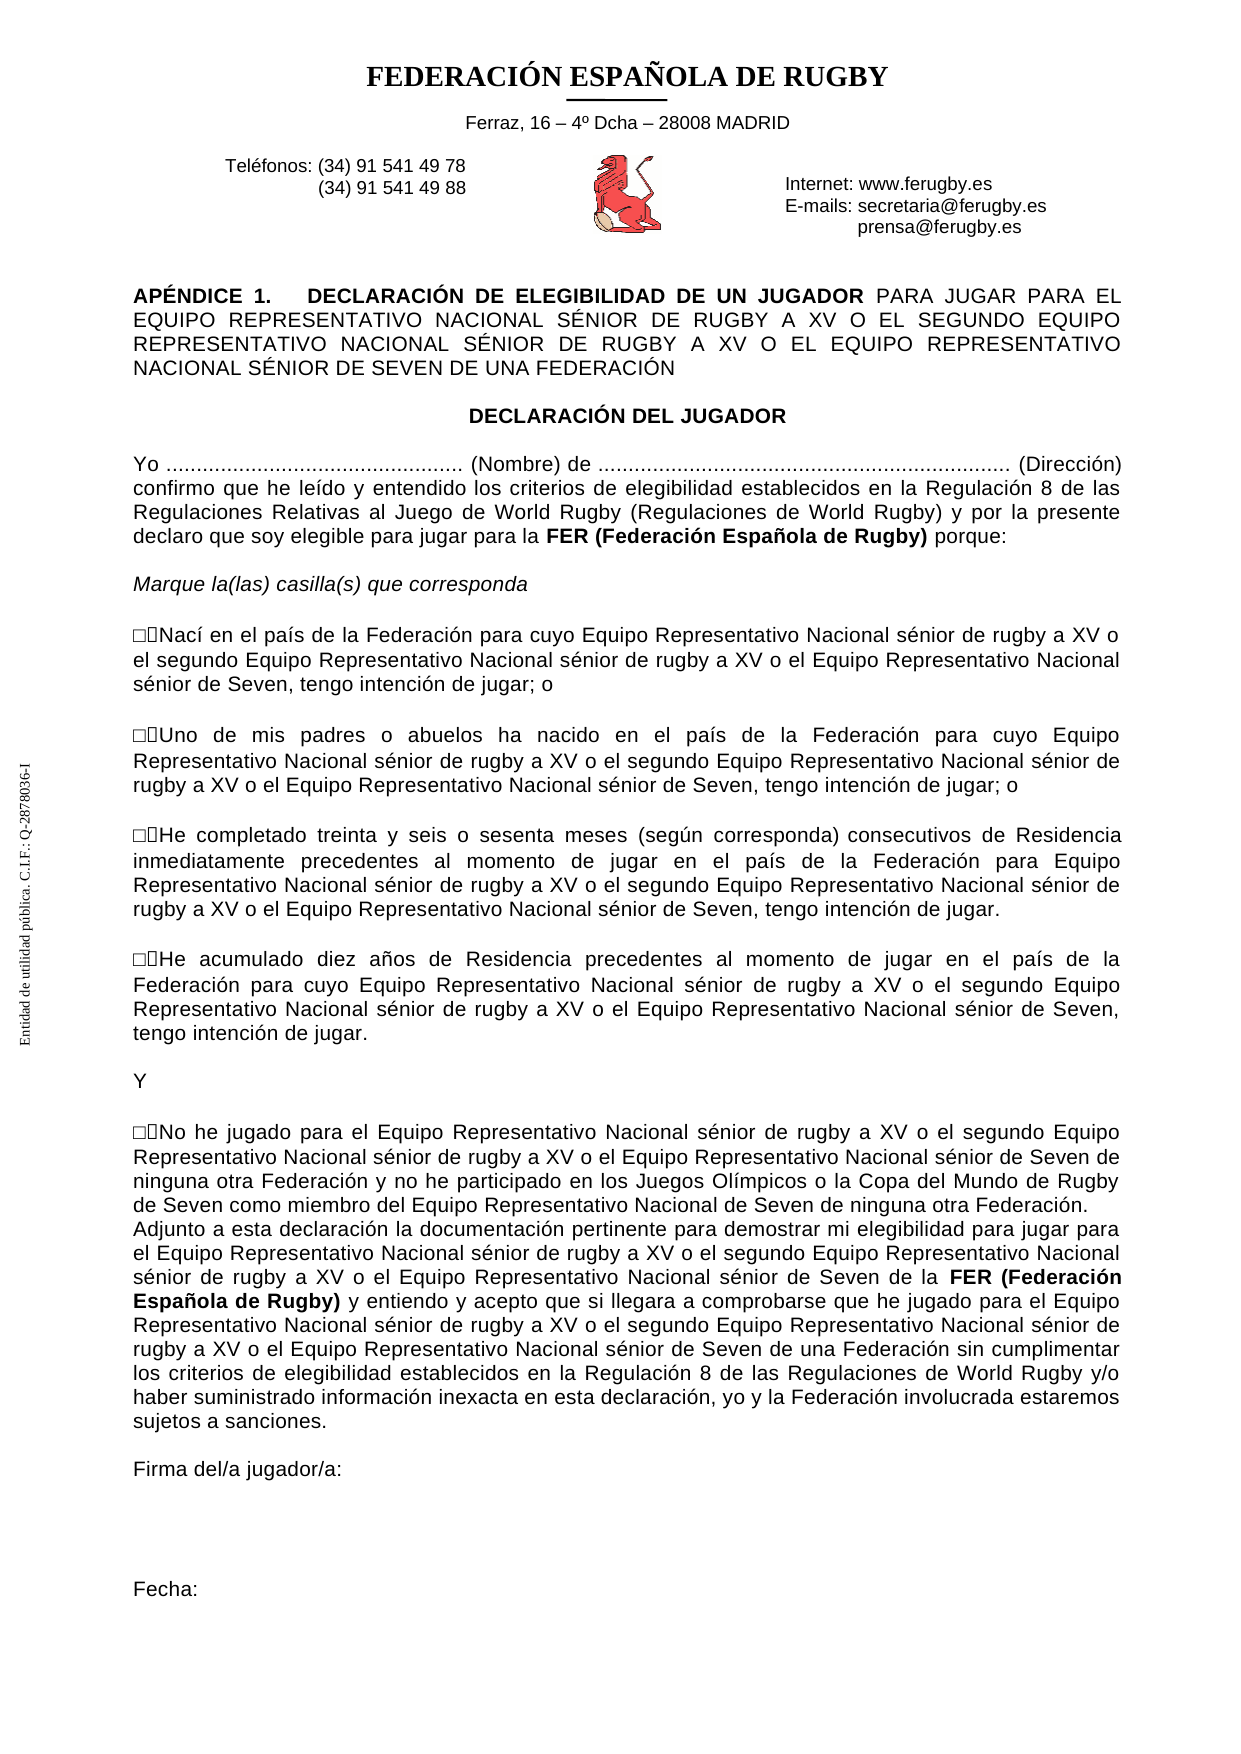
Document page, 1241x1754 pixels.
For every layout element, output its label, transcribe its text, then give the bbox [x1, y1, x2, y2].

text □Nací en el país de la Federación para cuyo Equipo Representativo Nacional sénior de rugby a XV o el segundo Equipo Representativo Nacional sénior de rugby a XV o el Equipo Representativo Nacional sénior de Seven, tengo intención de jugar; o [133, 620, 1122, 696]
text Firma del/a jugador/a: [133, 1457, 1122, 1481]
text Yo ................................................. (Nombre) de .................................................................... (Dirección) confirmo que he leído y entendido los criterios de elegibilidad establecidos en la Regulación 8 de las Regulaciones Relativas al Juego de World Rugby (Regulaciones de World Rugby) y por la presente declaro que soy elegible para jugar para la FER (Federación Española de Rugby) porque: [133, 452, 1122, 548]
text □No he jugado para el Equipo Representativo Nacional sénior de rugby a XV o el segundo Equipo Representativo Nacional sénior de rugby a XV o el Equipo Representativo Nacional sénior de Seven de ninguna otra Federación y no he participado en los Juegos Olímpicos o la Copa del Mundo de Rugby de Seven como miembro del Equipo Representativo Nacional de Seven de ninguna otra Federación. [133, 1117, 1122, 1217]
text □He acumulado diez años de Residencia precedentes al momento de jugar en el país de la Federación para cuyo Equipo Representativo Nacional sénior de rugby a XV o el segundo Equipo Representativo Nacional sénior de rugby a XV o el Equipo Representativo Nacional sénior de Seven, tengo intención de jugar. [133, 944, 1122, 1045]
text Y [133, 1069, 1122, 1093]
text DECLARACIÓN DEL JUGADOR [133, 404, 1122, 428]
text □Uno de mis padres o abuelos ha nacido en el país de la Federación para cuyo Equipo Representativo Nacional sénior de rugby a XV o el segundo Equipo Representativo Nacional sénior de rugby a XV o el Equipo Representativo Nacional sénior de Seven, tengo intención de jugar; o [133, 720, 1122, 796]
text APÉNDICE 1. DECLARACIÓN DE ELEGIBILIDAD DE UN JUGADOR PARA JUGAR PARA EL EQUIPO REPRESENTATIVO NACIONAL SÉNIOR DE RUGBY A XV O EL SEGUNDO EQUIPO REPRESENTATIVO NACIONAL SÉNIOR DE RUGBY A XV O EL EQUIPO REPRESENTATIVO NACIONAL SÉNIOR DE SEVEN DE UNA FEDERACIÓN [133, 284, 1122, 380]
text Marque la(las) casilla(s) que corresponda [133, 572, 1122, 596]
text Adjunto a esta declaración la documentación pertinente para demostrar mi elegibilidad para jugar para el Equipo Representativo Nacional sénior de rugby a XV o el segundo Equipo Representativo Nacional sénior de rugby a XV o el Equipo Representativo Nacional sénior de Seven de la FER (Federación Española de Rugby) y entiendo y acepto que si llegara a comprobarse que he jugado para el Equipo Representativo Nacional sénior de rugby a XV o el segundo Equipo Representativo Nacional sénior de rugby a XV o el Equipo Representativo Nacional sénior de Seven de una Federación sin cumplimentar los criterios de elegibilidad establecidos en la Regulación 8 de las Regulaciones de World Rugby y/o haber suministrado información inexacta en esta declaración, yo y la Federación involucrada estaremos sujetos a sanciones. [133, 1217, 1122, 1433]
text □He completado treinta y seis o sesenta meses (según corresponda) consecutivos de Residencia inmediatamente precedentes al momento de jugar en el país de la Federación para Equipo Representativo Nacional sénior de rugby a XV o el segundo Equipo Representativo Nacional sénior de rugby a XV o el Equipo Representativo Nacional sénior de Seven, tengo intención de jugar. [133, 820, 1122, 921]
picture [592, 155, 663, 234]
text Fecha: [133, 1576, 1122, 1600]
